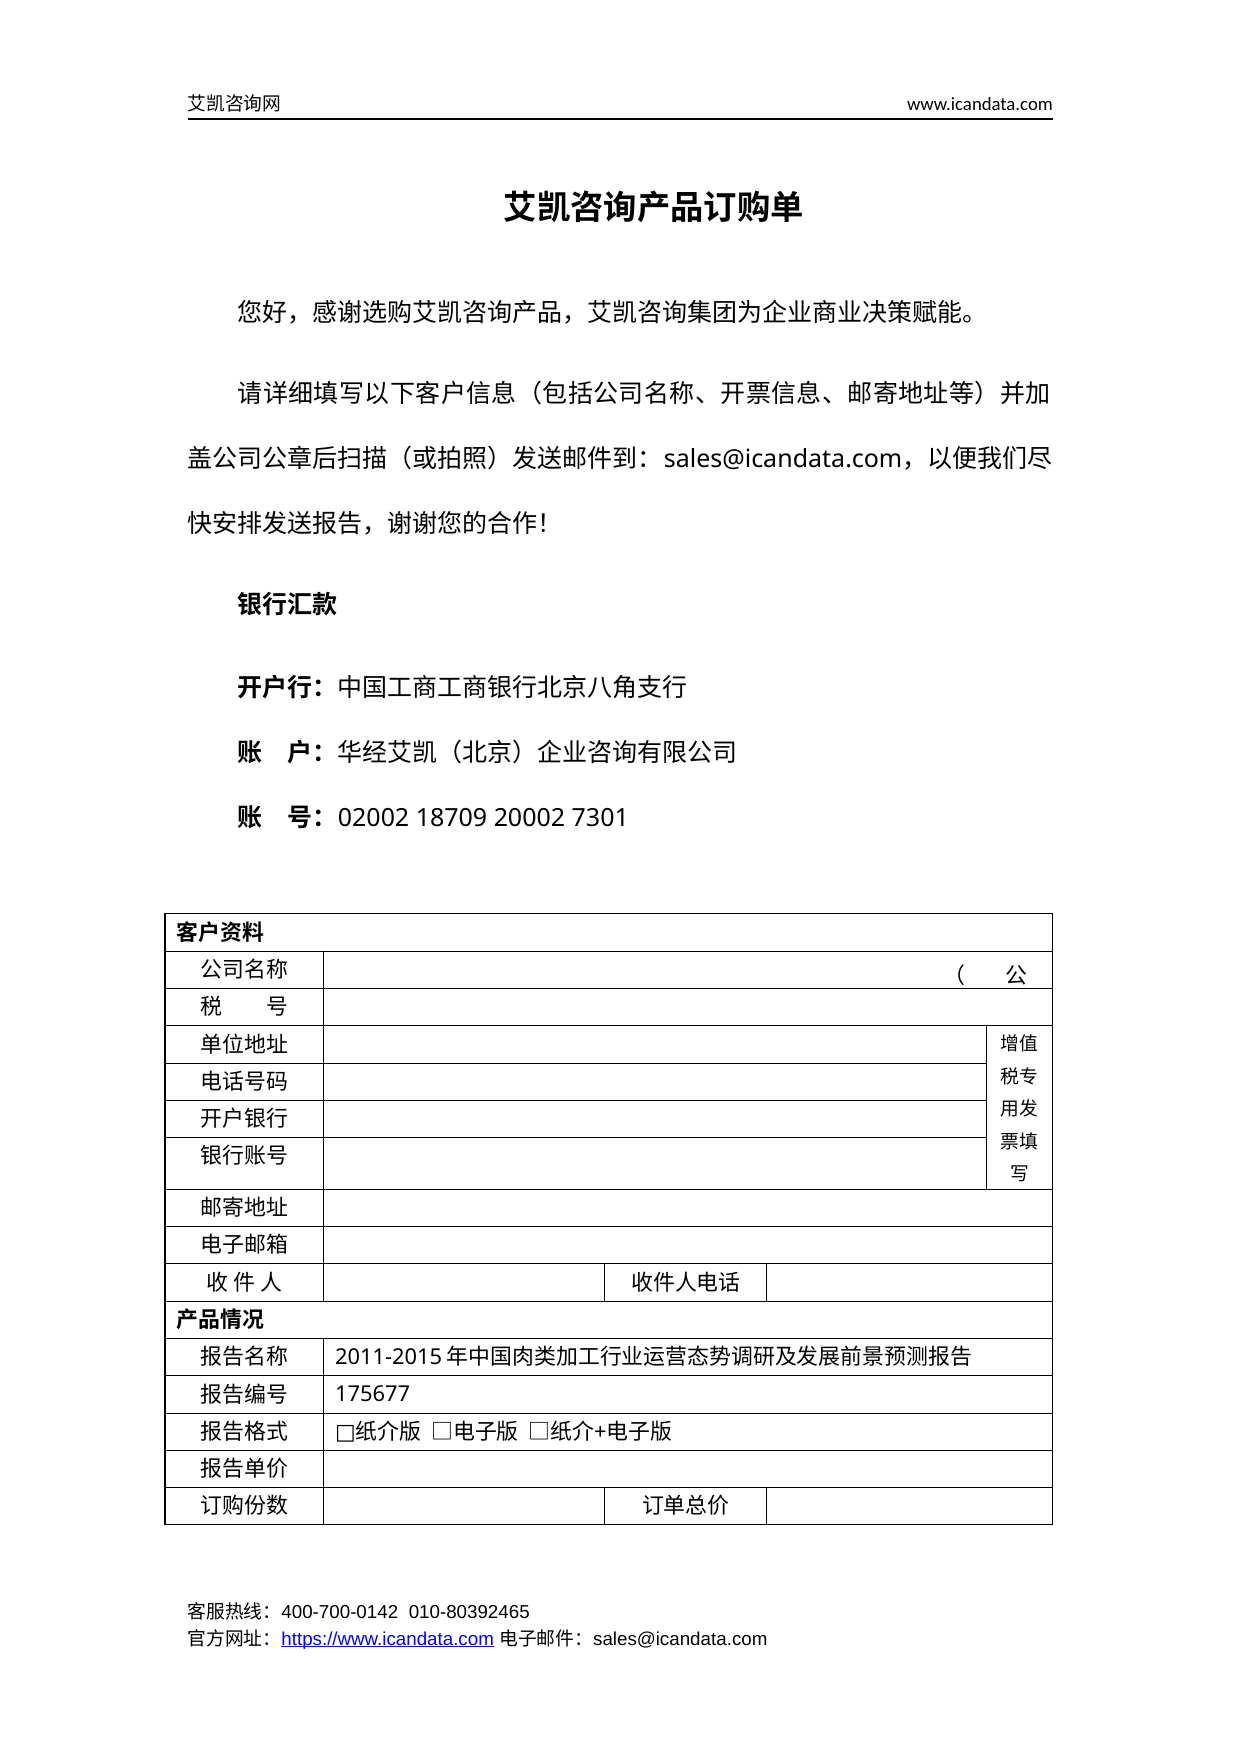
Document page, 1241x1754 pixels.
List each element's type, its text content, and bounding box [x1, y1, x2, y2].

table_cell [324, 1064, 986, 1100]
table_cell 订单总价 [605, 1488, 766, 1524]
text 您好，感谢选购艾凯咨询产品，艾凯咨询集团为企业商业决策赋能。 [187, 278, 1053, 343]
table_cell [324, 1264, 604, 1301]
table_cell [324, 1190, 1052, 1226]
table_cell 邮寄地址 [166, 1190, 323, 1226]
text 请详细填写以下客户信息（包括公司名称、开票信息、邮寄地址等）并加盖公司公章后扫描（或拍照）发送邮件到：sales@icandata.com，以便我们尽快安排发送报告，谢谢您的合作！ [187, 359, 1053, 554]
table_cell 单位地址 [166, 1026, 323, 1062]
table_cell [324, 1488, 604, 1524]
table_cell 2011-2015年中国肉类加工行业运营态势调研及发展前景预测报告 [324, 1339, 1052, 1375]
table_cell [324, 1138, 986, 1189]
text 艾凯咨询产品订购单 [187, 172, 1053, 237]
table_cell 订购份数 [166, 1488, 323, 1524]
table_cell [767, 1488, 1052, 1524]
table_cell 增值税专用发票填写 [987, 1026, 1052, 1189]
table_cell 报告单价 [166, 1451, 323, 1487]
text 账 号：02002 18709 20002 7301 [187, 783, 1053, 848]
table_cell 开户银行 [166, 1101, 323, 1137]
table_cell 公司名称 [166, 952, 323, 988]
text 账 户：华经艾凯（北京）企业咨询有限公司 [187, 718, 1053, 783]
text 银行汇款 [187, 570, 1053, 635]
table_cell 报告编号 [166, 1376, 323, 1412]
table_cell 175677 [324, 1376, 1052, 1412]
table_cell 报告格式 [166, 1414, 323, 1450]
table_cell 收 件 人 [166, 1264, 323, 1301]
table_cell [324, 1101, 986, 1137]
table_cell 报告名称 [166, 1339, 323, 1375]
table_cell □纸介版 □电子版 □纸介+电子版 [324, 1414, 1052, 1450]
text 开户行：中国工商工商银行北京八角支行 [187, 653, 1053, 718]
table_cell 银行账号 [166, 1138, 323, 1189]
table_cell 电话号码 [166, 1064, 323, 1100]
table_cell 收件人电话 [605, 1264, 766, 1301]
table_cell 产品情况 [166, 1302, 1052, 1338]
table_cell 税 号 [166, 989, 323, 1025]
table_header 客户资料 [166, 914, 1052, 951]
table_cell [324, 1451, 1052, 1487]
table_cell [324, 1026, 986, 1062]
table_cell [324, 952, 1052, 988]
table_cell [767, 1264, 1052, 1301]
table_cell 电子邮箱 [166, 1227, 323, 1263]
table_cell [324, 1227, 1052, 1263]
table_cell [324, 989, 1052, 1025]
